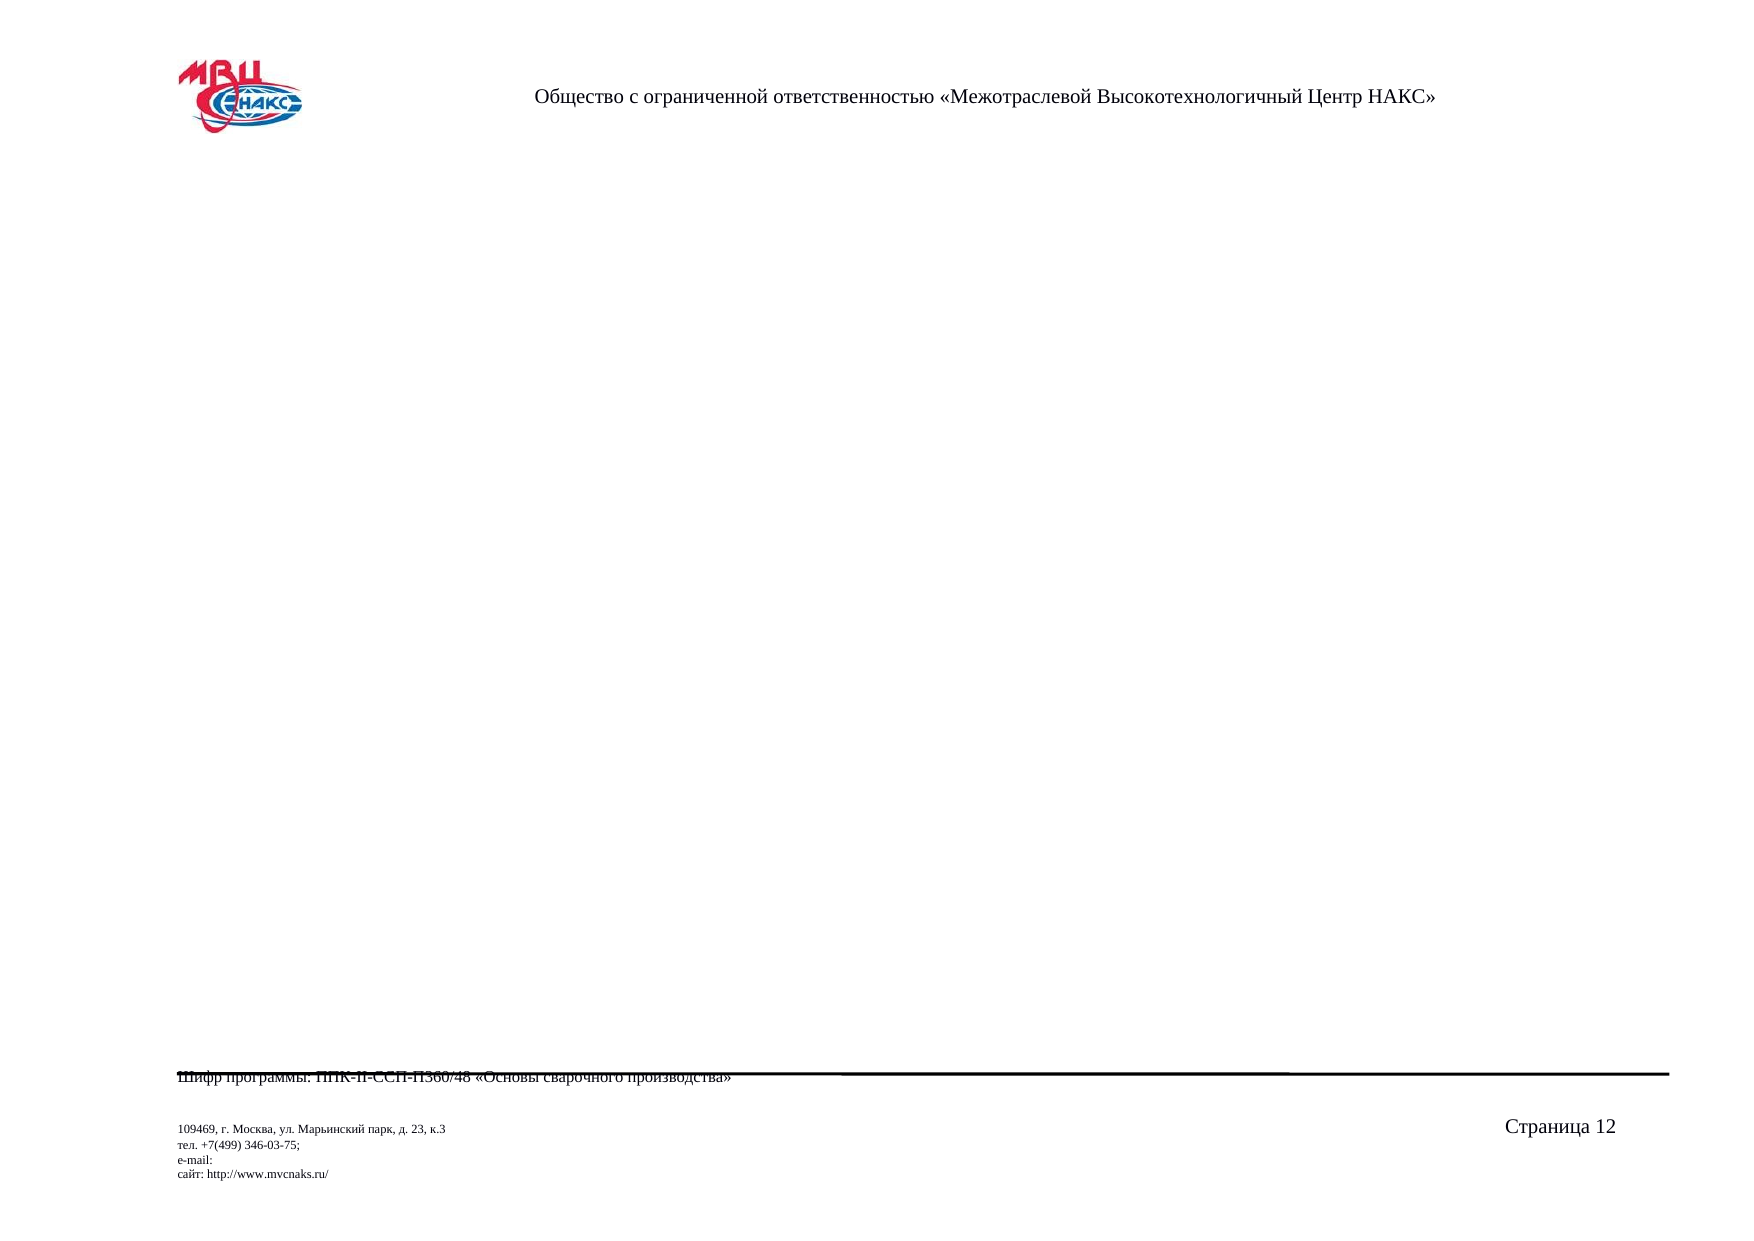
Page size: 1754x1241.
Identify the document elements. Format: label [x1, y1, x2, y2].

picture [177, 59, 303, 134]
